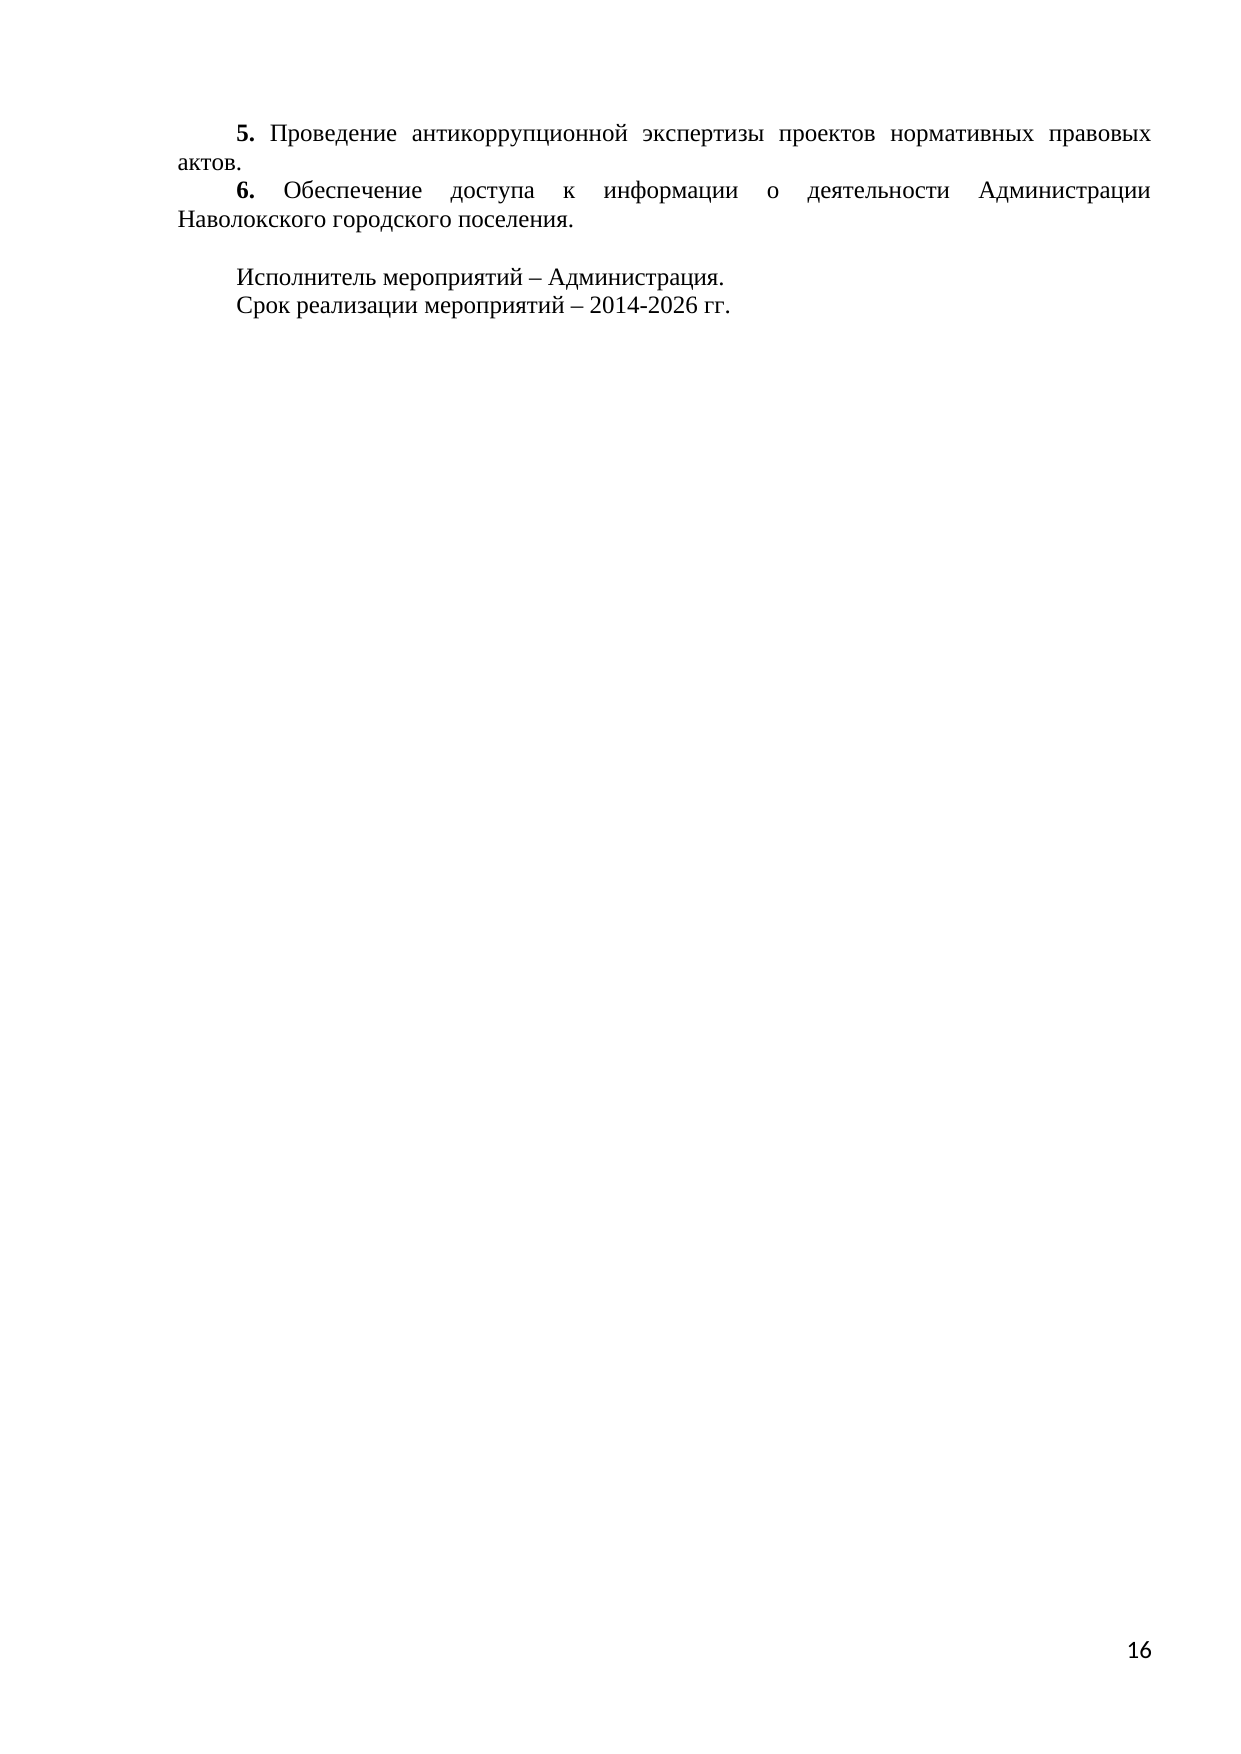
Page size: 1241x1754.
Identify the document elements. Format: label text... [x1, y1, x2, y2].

text 6. Обеспечение доступа к информации о деятельности Администрации Наволокского городского поселения. [177, 176, 1152, 233]
text Исполнитель мероприятий – Администрация. [177, 262, 1152, 291]
text Срок реализации мероприятий – 2014-2026 гг. [177, 291, 1152, 319]
text 5. Проведение антикоррупционной экспертизы проектов нормативных правовых актов. [177, 118, 1152, 176]
